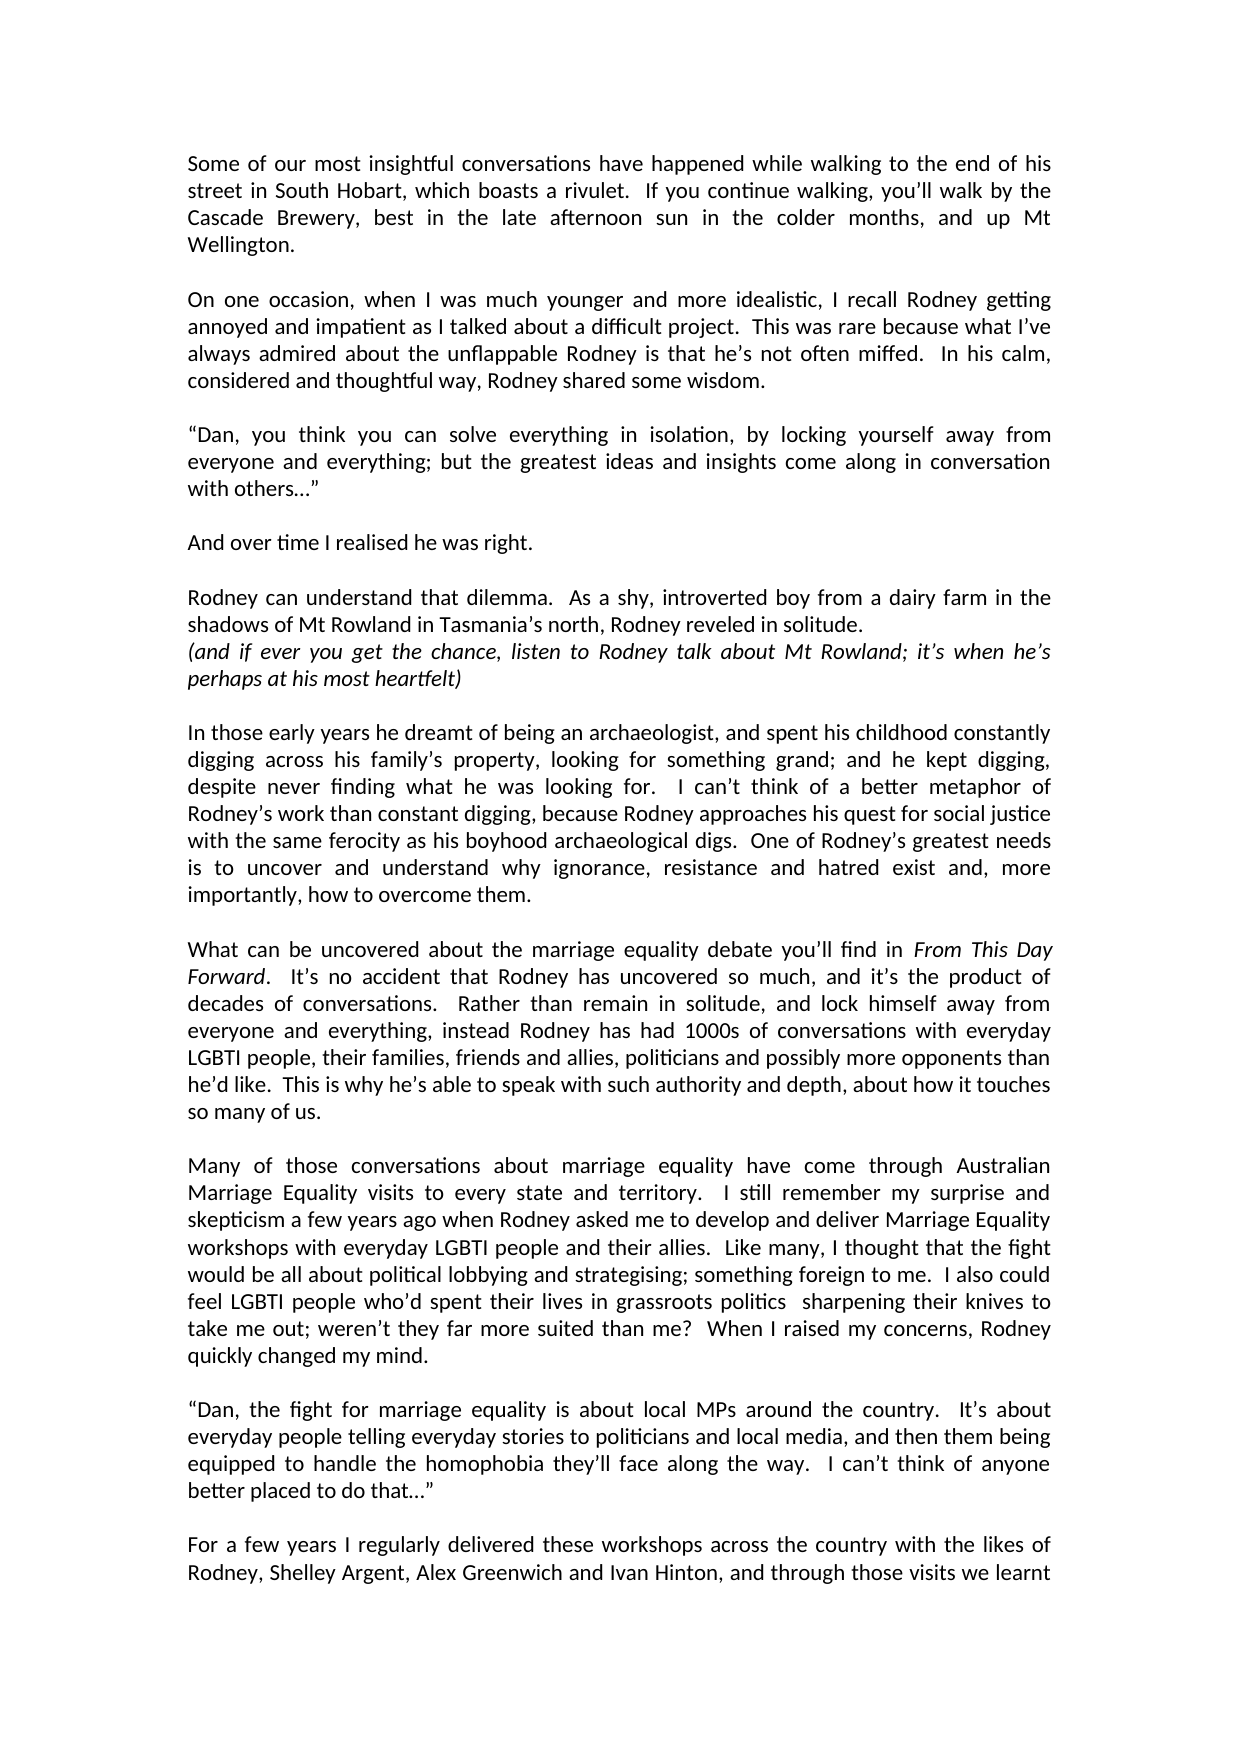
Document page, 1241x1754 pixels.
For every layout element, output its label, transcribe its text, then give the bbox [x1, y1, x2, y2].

text Some of our most insightful conversations have happened while walking to the end of his street in South Hobart, which boasts a rivulet. If you continue walking, you’ll walk by the Cascade Brewery, best in the late afternoon sun in the colder months, and up Mt Wellington. [187, 150, 1053, 258]
text Many of those conversations about marriage equality have come through Australian Marriage Equality visits to every state and territory. I still remember my surprise and skepticism a few years ago when Rodney asked me to develop and deliver Marriage Equality workshops with everyday LGBTI people and their allies. Like many, I thought that the fight would be all about political lobbying and strategising; something foreign to me. I also could feel LGBTI people who’d spent their lives in grassroots politics sharpening their knives to take me out; weren’t they far more suited than me? When I raised my concerns, Rodney quickly changed my mind. [187, 1152, 1053, 1369]
text (and if ever you get the chance, listen to Rodney talk about Mt Rowland; it’s when he’s perhaps at his most heartfelt) [187, 637, 1053, 692]
text What can be uncovered about the marriage equality debate you’ll find in From This Day Forward. It’s no accident that Rodney has uncovered so much, and it’s the product of decades of conversations. Rather than remain in solitude, and lock himself away from everyone and everything, instead Rodney has had 1000s of conversations with everyday LGBTI people, their families, friends and allies, politicians and possibly more opponents than he’d like. This is why he’s able to speak with such authority and depth, about how it touches so many of us. [187, 935, 1053, 1125]
text On one occasion, when I was much younger and more idealistic, I recall Rodney getting annoyed and impatient as I talked about a difficult project. This was rare because what I’ve always admired about the unflappable Rodney is that he’s not often miffed. In his calm, considered and thoughtful way, Rodney shared some wisdom. [187, 285, 1053, 394]
text Rodney can understand that dilemma. As a shy, introverted boy from a dairy farm in the shadows of Mt Rowland in Tasmania’s north, Rodney reveled in solitude. [187, 583, 1053, 637]
text “Dan, you think you can solve everything in isolation, by locking yourself away from everyone and everything; but the greatest ideas and insights come along in conversation with others…” [187, 421, 1053, 502]
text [187, 1531, 1053, 1585]
text “Dan, the fight for marriage equality is about local MPs around the country. It’s about everyday people telling everyday stories to politicians and local media, and then them being equipped to handle the homophobia they’ll face along the way. I can’t think of anyone better placed to do that…” [187, 1396, 1053, 1504]
text And over time I realised he was right. [187, 529, 1053, 556]
text In those early years he dreamt of being an archaeologist, and spent his childhood constantly digging across his family’s property, looking for something grand; and he kept digging, despite never finding what he was looking for. I can’t think of a better metaphor of Rodney’s work than constant digging, because Rodney approaches his quest for social justice with the same ferocity as his boyhood archaeological digs. One of Rodney’s greatest needs is to uncover and understand why ignorance, resistance and hatred exist and, more importantly, how to overcome them. [187, 719, 1053, 908]
